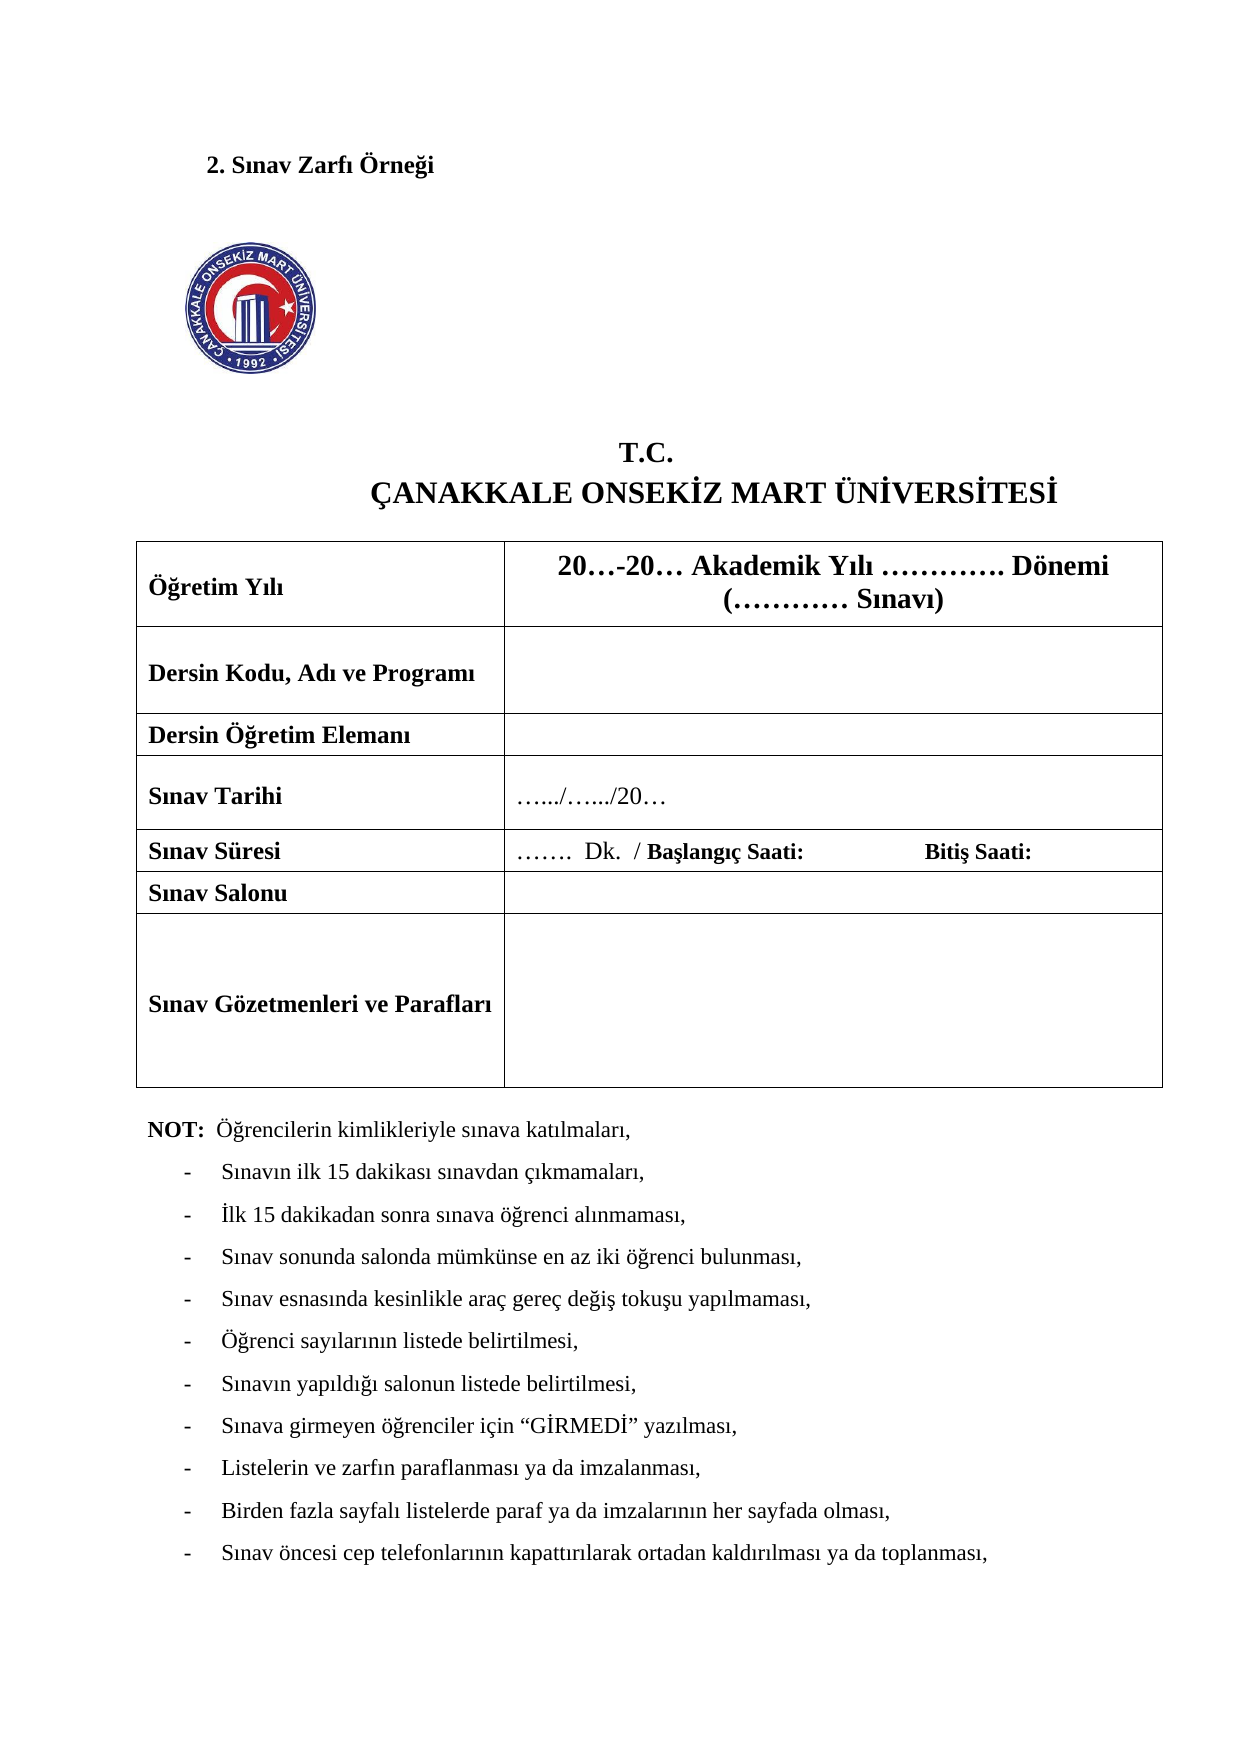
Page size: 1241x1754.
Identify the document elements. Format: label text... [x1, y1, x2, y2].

table_cell Sınav Salonu [137, 872, 504, 913]
table_cell [505, 872, 1162, 913]
table_cell Dersin Öğretim Elemanı [137, 714, 504, 754]
text T.C. [185, 436, 1093, 469]
table_cell Sınav Süresi [137, 830, 504, 871]
list İlk 15 dakikadan sonra sınava öğrenci alınmaması, [183, 1201, 1093, 1227]
table_cell [505, 627, 1162, 713]
list Birden fazla sayfalı listelerde paraf ya da imzalarının her sayfada olması, [183, 1497, 1093, 1523]
list Sınav sonunda salonda mümkünse en az iki öğrenci bulunması, [183, 1243, 1093, 1269]
list Sınavın ilk 15 dakikası sınavdan çıkmamaları, [183, 1158, 1093, 1185]
list Sınavın yapıldığı salonun listede belirtilmesi, [183, 1370, 1093, 1396]
list Sınav öncesi cep telefonlarının kapattırılarak ortadan kaldırılması ya da toplanması, [183, 1539, 1093, 1565]
table_cell [505, 914, 1162, 1087]
list Listelerin ve zarfın paraflanması ya da imzalanması, [183, 1454, 1093, 1481]
list Öğrenci sayılarının listede belirtilmesi, [183, 1327, 1093, 1354]
picture [185, 242, 316, 374]
table_cell Sınav Gözetmenleri ve Parafları [137, 914, 504, 1087]
table_header 20…-20… Akademik Yılı …………. Dönemi (………… Sınavı) [505, 542, 1162, 626]
text 2. Sınav Zarfı Örneği [206, 150, 1093, 179]
list Sınava girmeyen öğrenciler için “GİRMEDİ” yazılması, [183, 1412, 1093, 1438]
table_cell ….../….../20… [505, 756, 1162, 829]
table_cell Sınav Tarihi [137, 756, 504, 829]
table_cell ……. Dk. / Başlangıç Saati: Bitiş Saati: [505, 830, 1162, 871]
table_header Öğretim Yılı [137, 542, 504, 626]
table_cell [505, 714, 1162, 754]
list Sınav esnasında kesinlikle araç gereç değiş tokuşu yapılmaması, [183, 1285, 1093, 1312]
table_cell Dersin Kodu, Adı ve Programı [137, 627, 504, 713]
subtitle ÇANAKKALE ONSEKİZ MART ÜNİVERSİTESİ [185, 474, 1058, 510]
text NOT: Öğrencilerin kimlikleriyle sınava katılmaları, [147, 1116, 1093, 1142]
